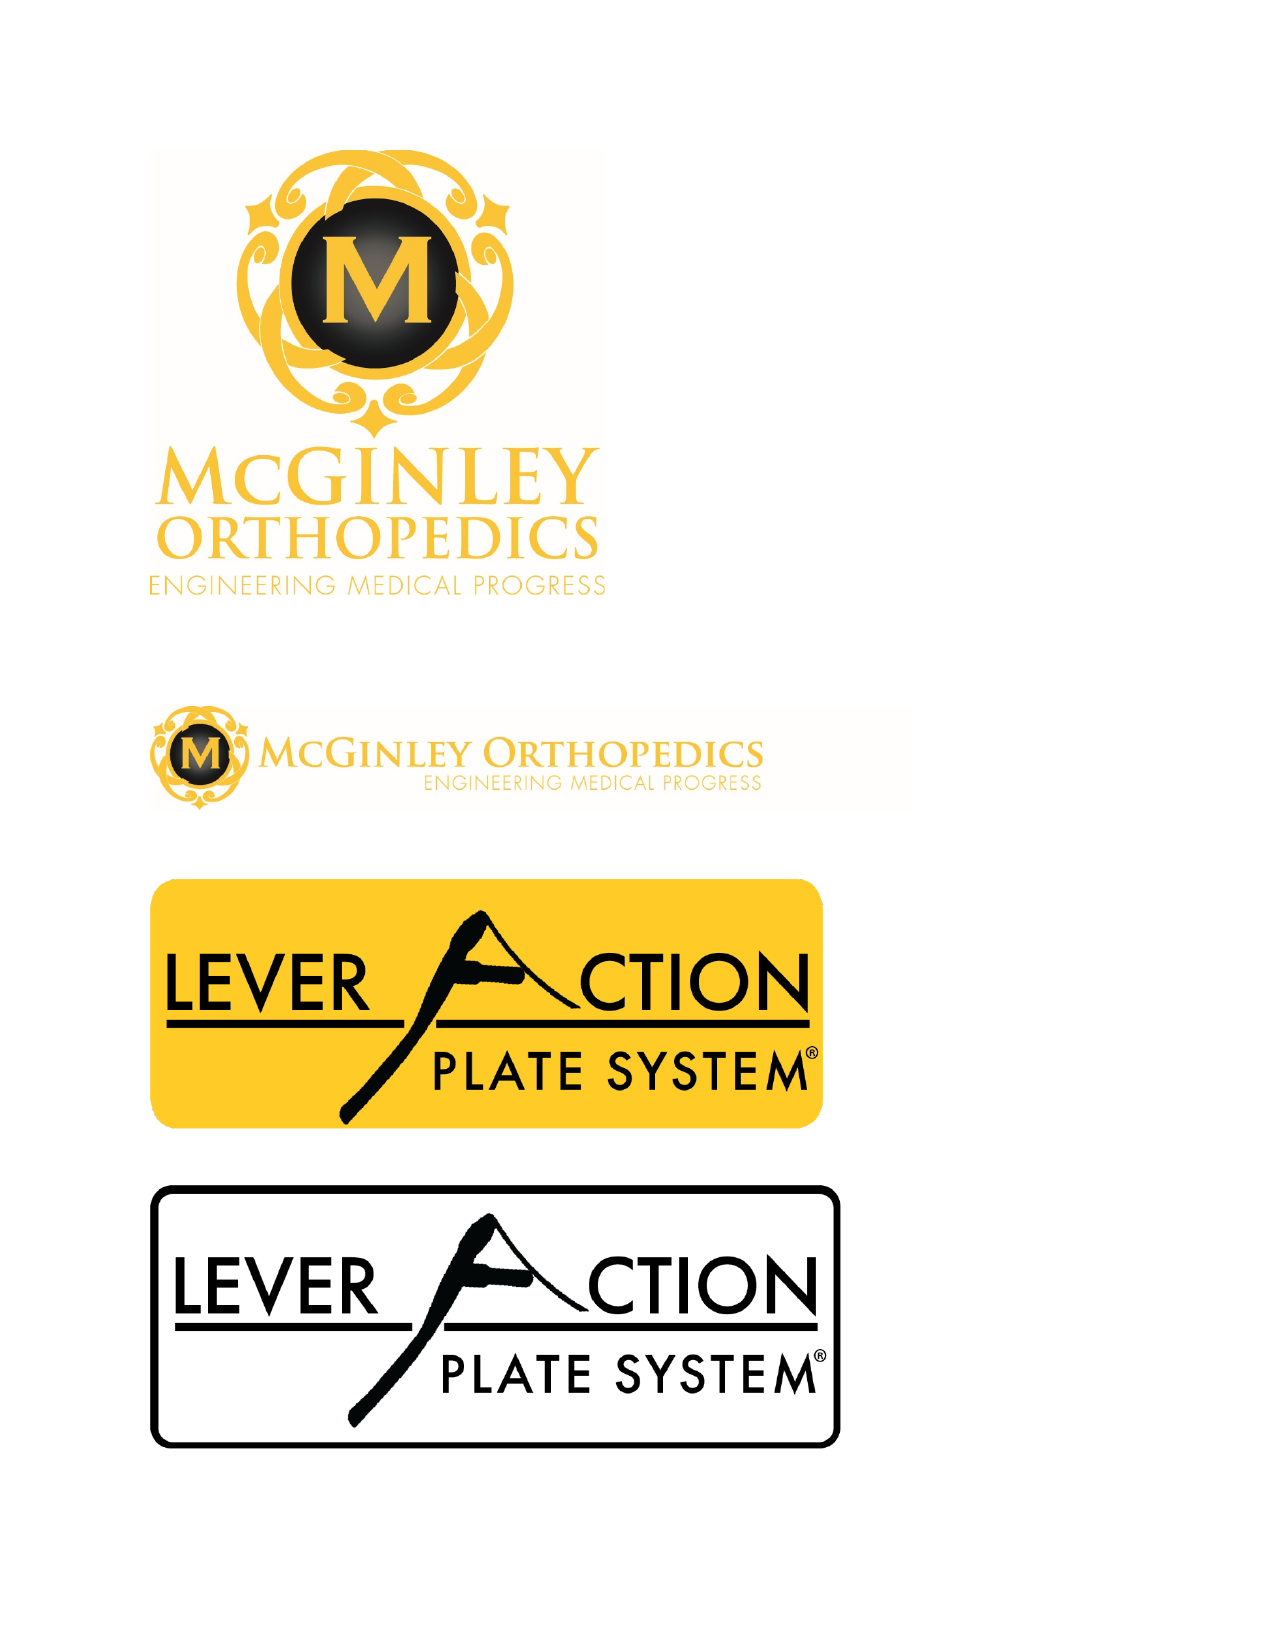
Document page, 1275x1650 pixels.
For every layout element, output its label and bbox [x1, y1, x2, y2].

picture [150, 150, 605, 595]
picture [150, 875, 835, 1161]
picture [150, 1178, 843, 1464]
picture [150, 706, 911, 810]
